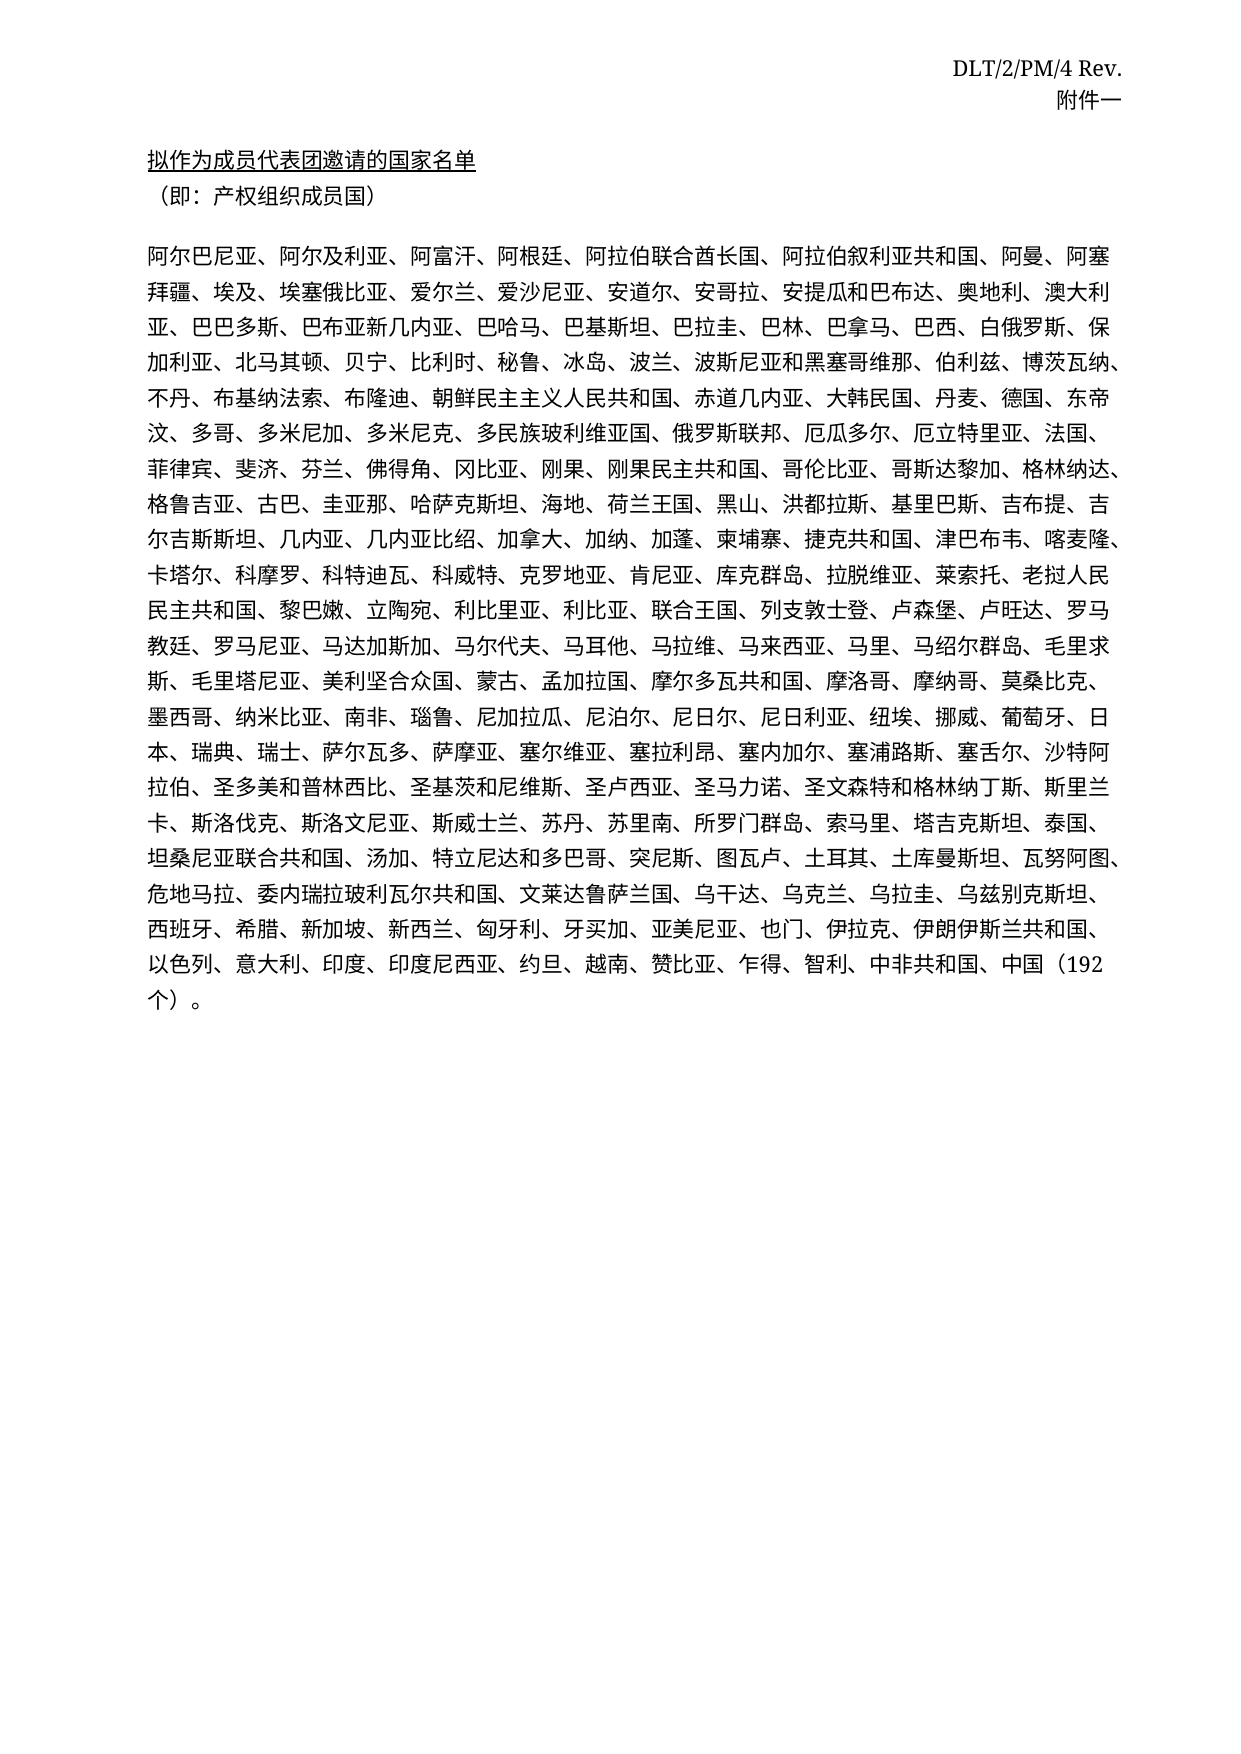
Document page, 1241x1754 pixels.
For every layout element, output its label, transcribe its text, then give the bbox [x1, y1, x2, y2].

text 拟作为成员代表团邀请的国家名单 （即：产权组织成员国） [148, 139, 1122, 210]
text 阿尔巴尼亚、阿尔及利亚、阿富汗、阿根廷、阿拉伯联合酋长国、阿拉伯叙利亚共和国、阿曼、阿塞拜疆、埃及、埃塞俄比亚、爱尔兰、爱沙尼亚、安道尔、安哥拉、安提瓜和巴布达、奥地利、澳大利亚、巴巴多斯、巴布亚新几内亚、巴哈马、巴基斯坦、巴拉圭、巴林、巴拿马、巴西、白俄罗斯、保加利亚、北马其顿、贝宁、比利时、秘鲁、冰岛、波兰、波斯尼亚和黑塞哥维那、伯利兹、博茨瓦纳、不丹、布基纳法索、布隆迪、朝鲜民主主义人民共和国、赤道几内亚、大韩民国、丹麦、德国、东帝汶、多哥、多米尼加、多米尼克、多民族玻利维亚国、俄罗斯联邦、厄瓜多尔、厄立特里亚、法国、菲律宾、斐济、芬兰、佛得角、冈比亚、刚果、刚果民主共和国、哥伦比亚、哥斯达黎加、格林纳达、格鲁吉亚、古巴、圭亚那、哈萨克斯坦、海地、荷兰王国、黑山、洪都拉斯、基里巴斯、吉布提、吉尔吉斯斯坦、几内亚、几内亚比绍、加拿大、加纳、加蓬、柬埔寨、捷克共和国、津巴布韦、喀麦隆、卡塔尔、科摩罗、科特迪瓦、科威特、克罗地亚、肯尼亚、库克群岛、拉脱维亚、莱索托、老挝人民民主共和国、黎巴嫩、立陶宛、利比里亚、利比亚、联合王国、列支敦士登、卢森堡、卢旺达、罗马教廷、罗马尼亚、马达加斯加、马尔代夫、马耳他、马拉维、马来西亚、马里、马绍尔群岛、毛里求斯、毛里塔尼亚、美利坚合众国、蒙古、孟加拉国、摩尔多瓦共和国、摩洛哥、摩纳哥、莫桑比克、墨西哥、纳米比亚、南非、瑙鲁、尼加拉瓜、尼泊尔、尼日尔、尼日利亚、纽埃、挪威、葡萄牙、日本、瑞典、瑞士、萨尔瓦多、萨摩亚、塞尔维亚、塞拉利昂、塞内加尔、塞浦路斯、塞舌尔、沙特阿拉伯、圣多美和普林西比、圣基茨和尼维斯、圣卢西亚、圣马力诺、圣文森特和格林纳丁斯、斯里兰卡、斯洛伐克、斯洛文尼亚、斯威士兰、苏丹、苏里南、所罗门群岛、索马里、塔吉克斯坦、泰国、坦桑尼亚联合共和国、汤加、特立尼达和多巴哥、突尼斯、图瓦卢、土耳其、土库曼斯坦、瓦努阿图、危地马拉、委内瑞拉玻利瓦尔共和国、文莱达鲁萨兰国、乌干达、乌克兰、乌拉圭、乌兹别克斯坦、西班牙、希腊、新加坡、新西兰、匈牙利、牙买加、亚美尼亚、也门、伊拉克、伊朗伊斯兰共和国、以色列、意大利、印度、印度尼西亚、约旦、越南、赞比亚、乍得、智利、中非共和国、中国（192个）。 [148, 235, 1122, 1014]
